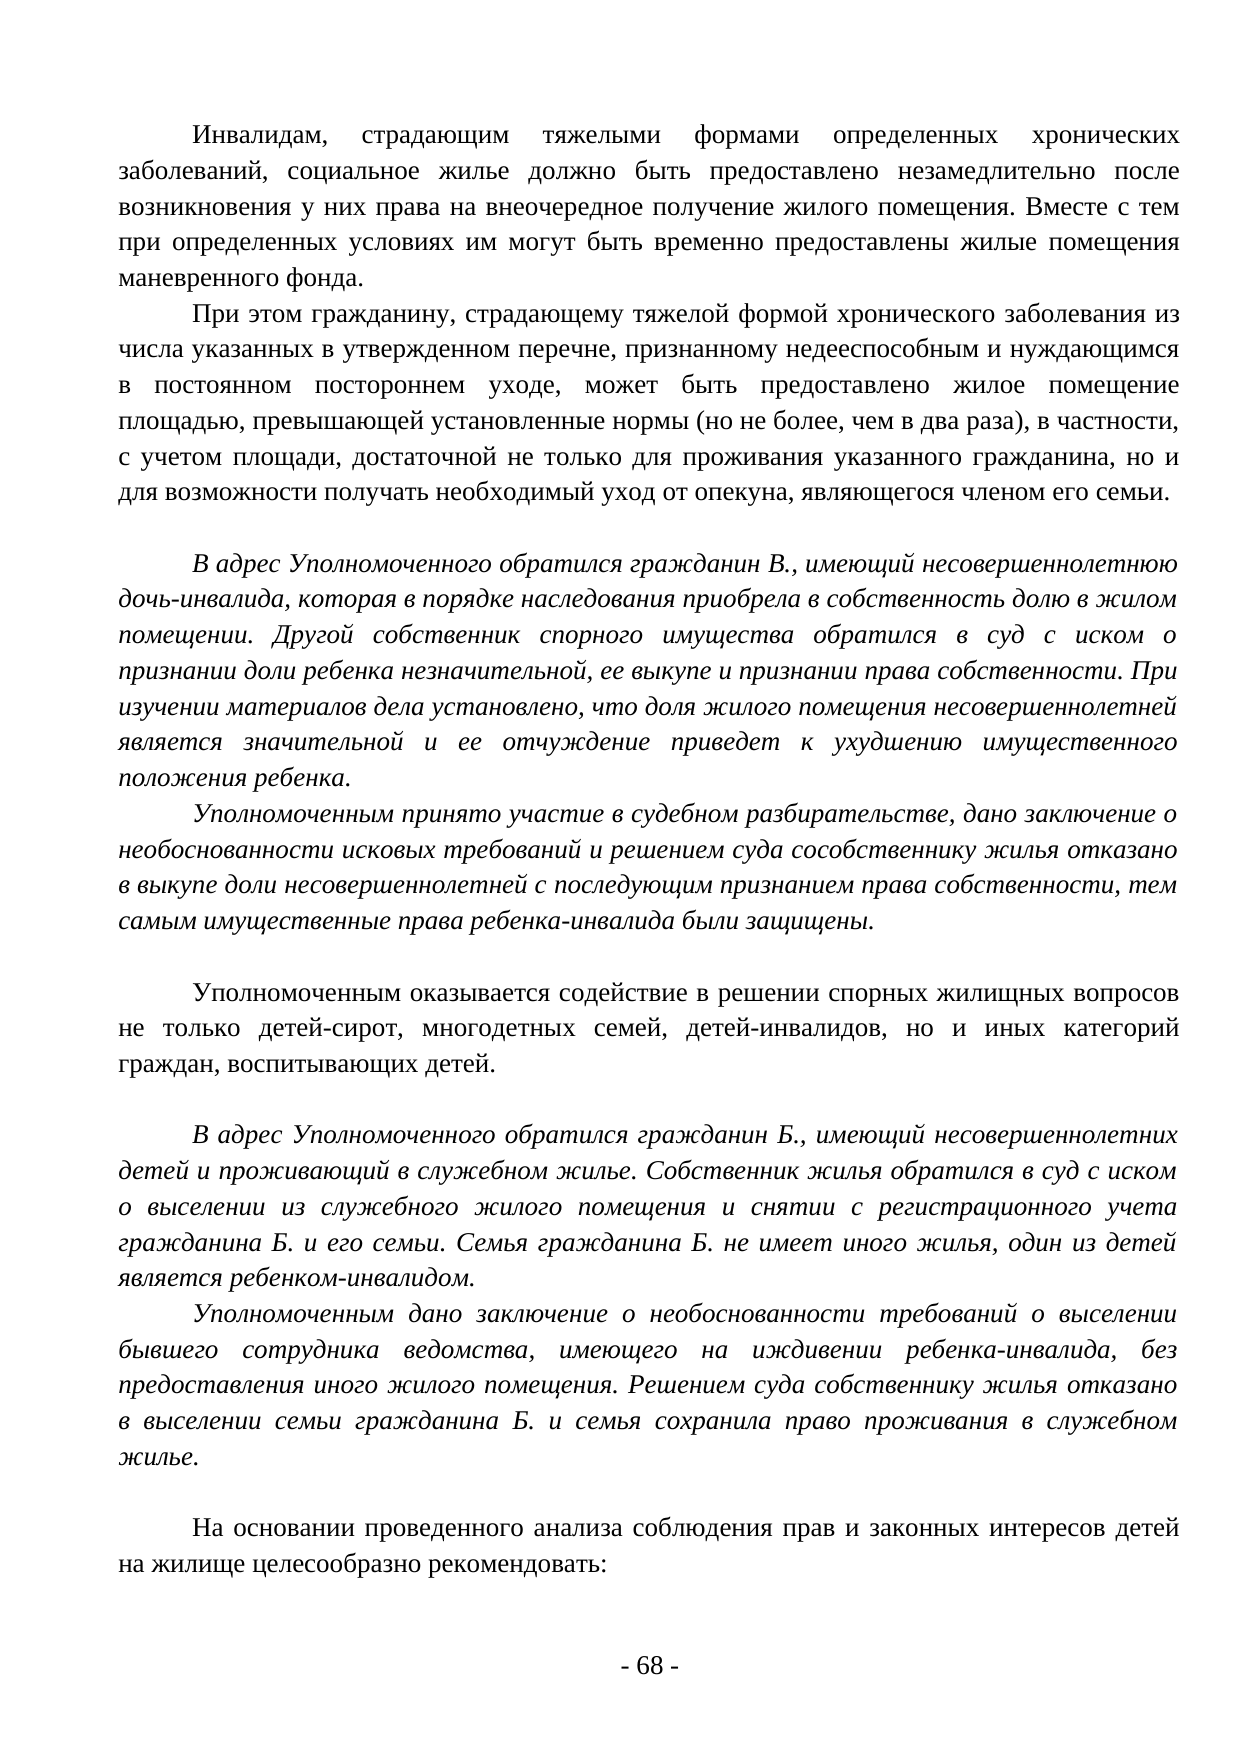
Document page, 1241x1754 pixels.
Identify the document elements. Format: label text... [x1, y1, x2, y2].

text Уполномоченным дано заключение о необоснованности требований о выселении бывшего сотрудника ведомства, имеющего на иждивении ребенка-инвалида, без предоставления иного жилого помещения. Решением суда собственнику жилья отказано в выселении семьи гражданина Б. и семья сохранила право проживания в служебном жилье. [118, 1297, 1181, 1471]
text На основании проведенного анализа соблюдения прав и законных интересов детей на жилище целесообразно рекомендовать: [118, 1512, 1181, 1578]
text В адрес Уполномоченного обратился гражданин Б., имеющий несовершеннолетних детей и проживающий в служебном жилье. Собственник жилья обратился в суд с иском о выселении из служебного жилого помещения и снятии с регистрационного учета гражданина Б. и его семьи. Семья гражданина Б. не имеет иного жилья, один из детей является ребенком-инвалидом. [118, 1118, 1181, 1293]
text Уполномоченным оказывается содействие в решении спорных жилищных вопросов не только детей-сирот, многодетных семей, детей-инвалидов, но и иных категорий граждан, воспитывающих детей. [118, 976, 1181, 1078]
text Инвалидам, страдающим тяжелыми формами определенных хронических заболеваний, социальное жилье должно быть предоставлено незамедлительно после возникновения у них права на внеочередное получение жилого помещения. Вместе с тем при определенных условиях им могут быть временно предоставлены жилые помещения маневренного фонда. [118, 118, 1181, 292]
text Уполномоченным принято участие в судебном разбирательстве, дано заключение о необоснованности исковых требований и решением суда сособственнику жилья отказано в выкупе доли несовершеннолетней с последующим признанием права собственности, тем самым имущественные права ребенка-инвалида были защищены. [118, 797, 1181, 935]
text При этом гражданину, страдающему тяжелой формой хронического заболевания из числа указанных в утвержденном перечне, признанному недееспособным и нуждающимся в постоянном постороннем уходе, может быть предоставлено жилое помещение площадью, превышающей установленные нормы (но не более, чем в два раза), в частности, с учетом площади, достаточной не только для проживания указанного гражданина, но и для возможности получать необходимый уход от опекуна, являющегося членом его семьи. [118, 297, 1181, 507]
text В адрес Уполномоченного обратился гражданин В., имеющий несовершеннолетнюю дочь-инвалида, которая в порядке наследования приобрела в собственность долю в жилом помещении. Другой собственник спорного имущества обратился в суд с иском о признании доли ребенка незначительной, ее выкупе и признании права собственности. При изучении материалов дела установлено, что доля жилого помещения несовершеннолетней является значительной и ее отчуждение приведет к ухудшению имущественного положения ребенка. [118, 547, 1181, 792]
